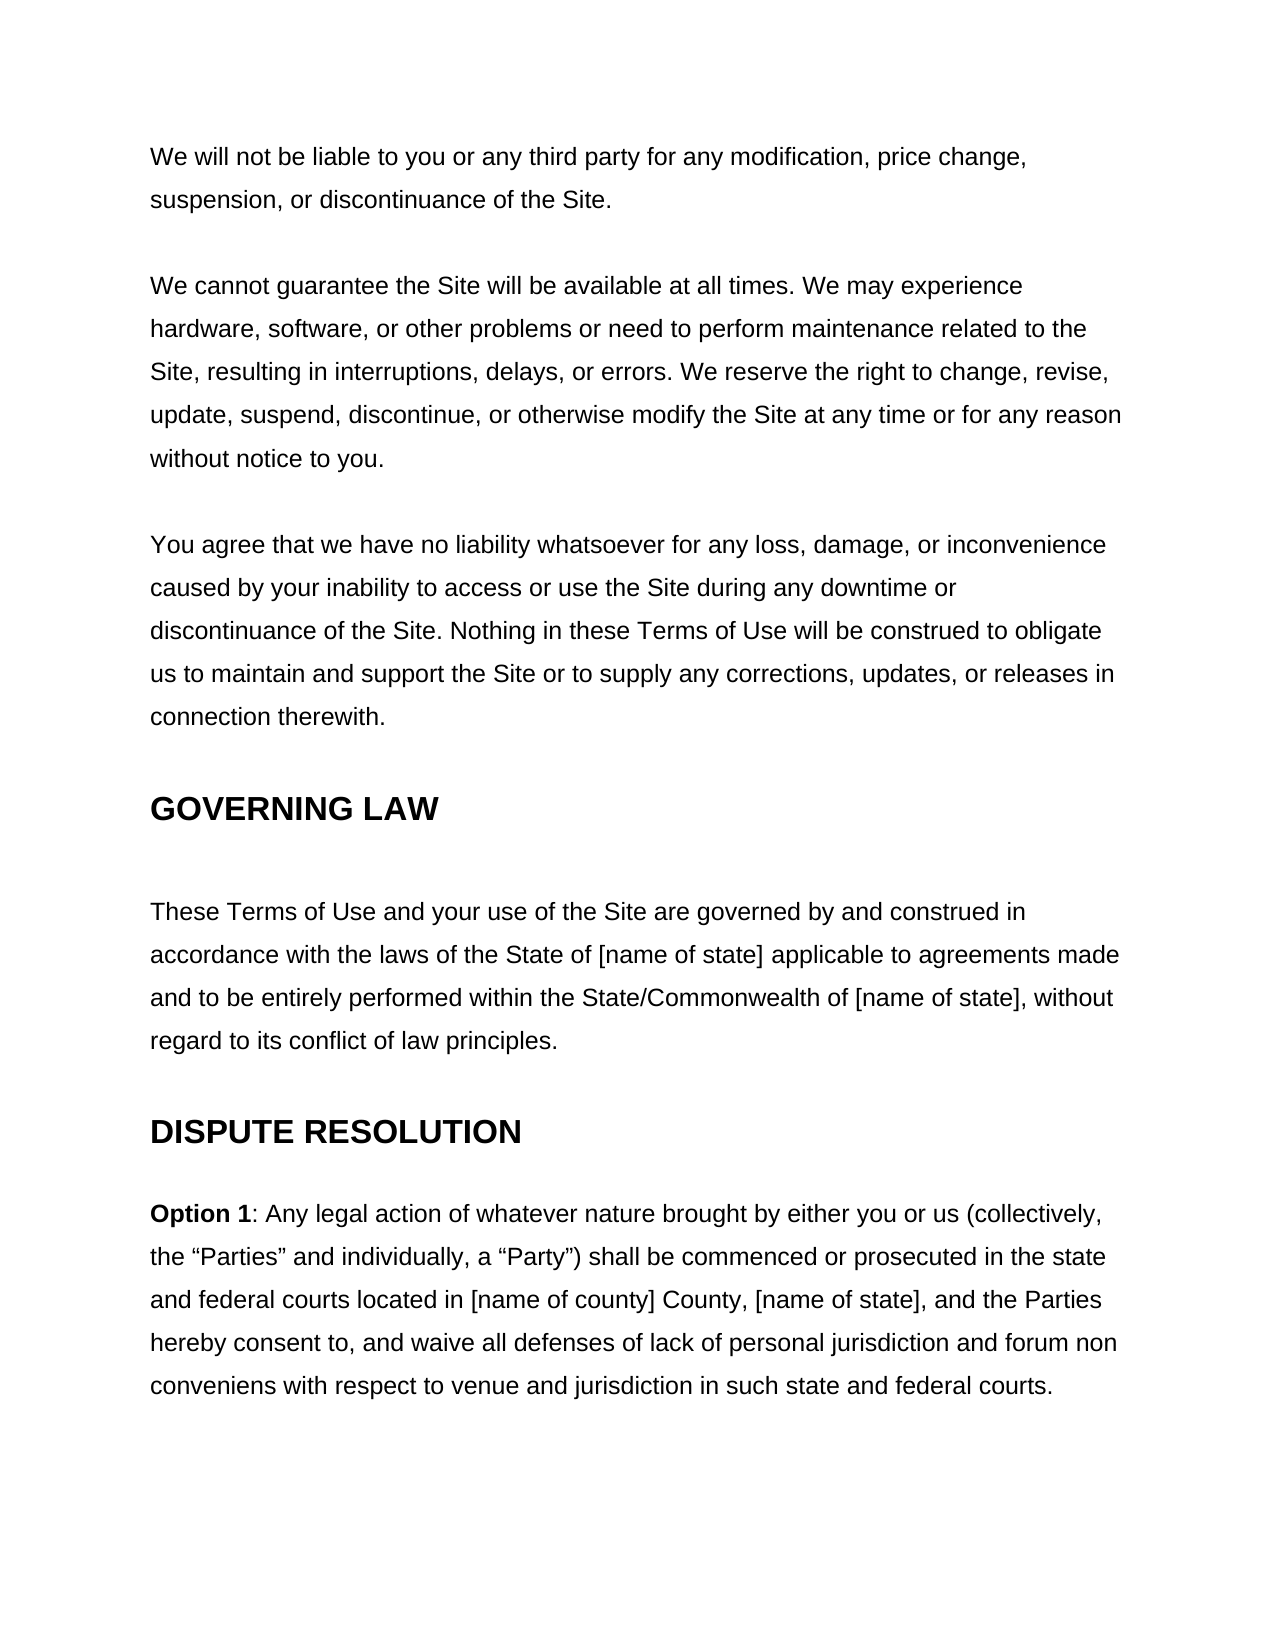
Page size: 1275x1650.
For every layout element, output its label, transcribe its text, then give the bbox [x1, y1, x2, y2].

text We cannot guarantee the Site will be available at all times. We may experience hardware, software, or other problems or need to perform maintenance related to the Site, resulting in interruptions, delays, or errors. We reserve the right to change, revise, update, suspend, discontinue, or otherwise modify the Site at any time or for any reason without notice to you. [150, 271, 1125, 472]
text These Terms of Use and your use of the Site are governed by and construed in accordance with the laws of the State of [name of state] applicable to agreements made and to be entirely performed within the State/Commonwealth of [name of state], without regard to its conflict of law principles. [150, 897, 1125, 1055]
text Option 1: Any legal action of whatever nature brought by either you or us (collectively, the “Parties” and individually, a “Party”) shall be commenced or prosecuted in the state and federal courts located in [name of county] County, [name of state], and the Parties hereby consent to, and waive all defenses of lack of personal jurisdiction and forum non conveniens with respect to venue and jurisdiction in such state and federal courts. [150, 1198, 1125, 1400]
text We will not be liable to you or any third party for any modification, price change, suspension, or discontinuance of the Site. [150, 142, 1125, 214]
subtitle DISPUTE RESOLUTION [150, 1112, 1125, 1151]
subtitle GOVERNING LAW [150, 789, 1125, 827]
text You agree that we have no liability whatsoever for any loss, damage, or inconvenience caused by your inability to access or use the Site during any downtime or discontinuance of the Site. Nothing in these Terms of Use will be construed to obligate us to maintain and support the Site or to supply any corrections, updates, or releases in connection therewith. [150, 530, 1125, 731]
